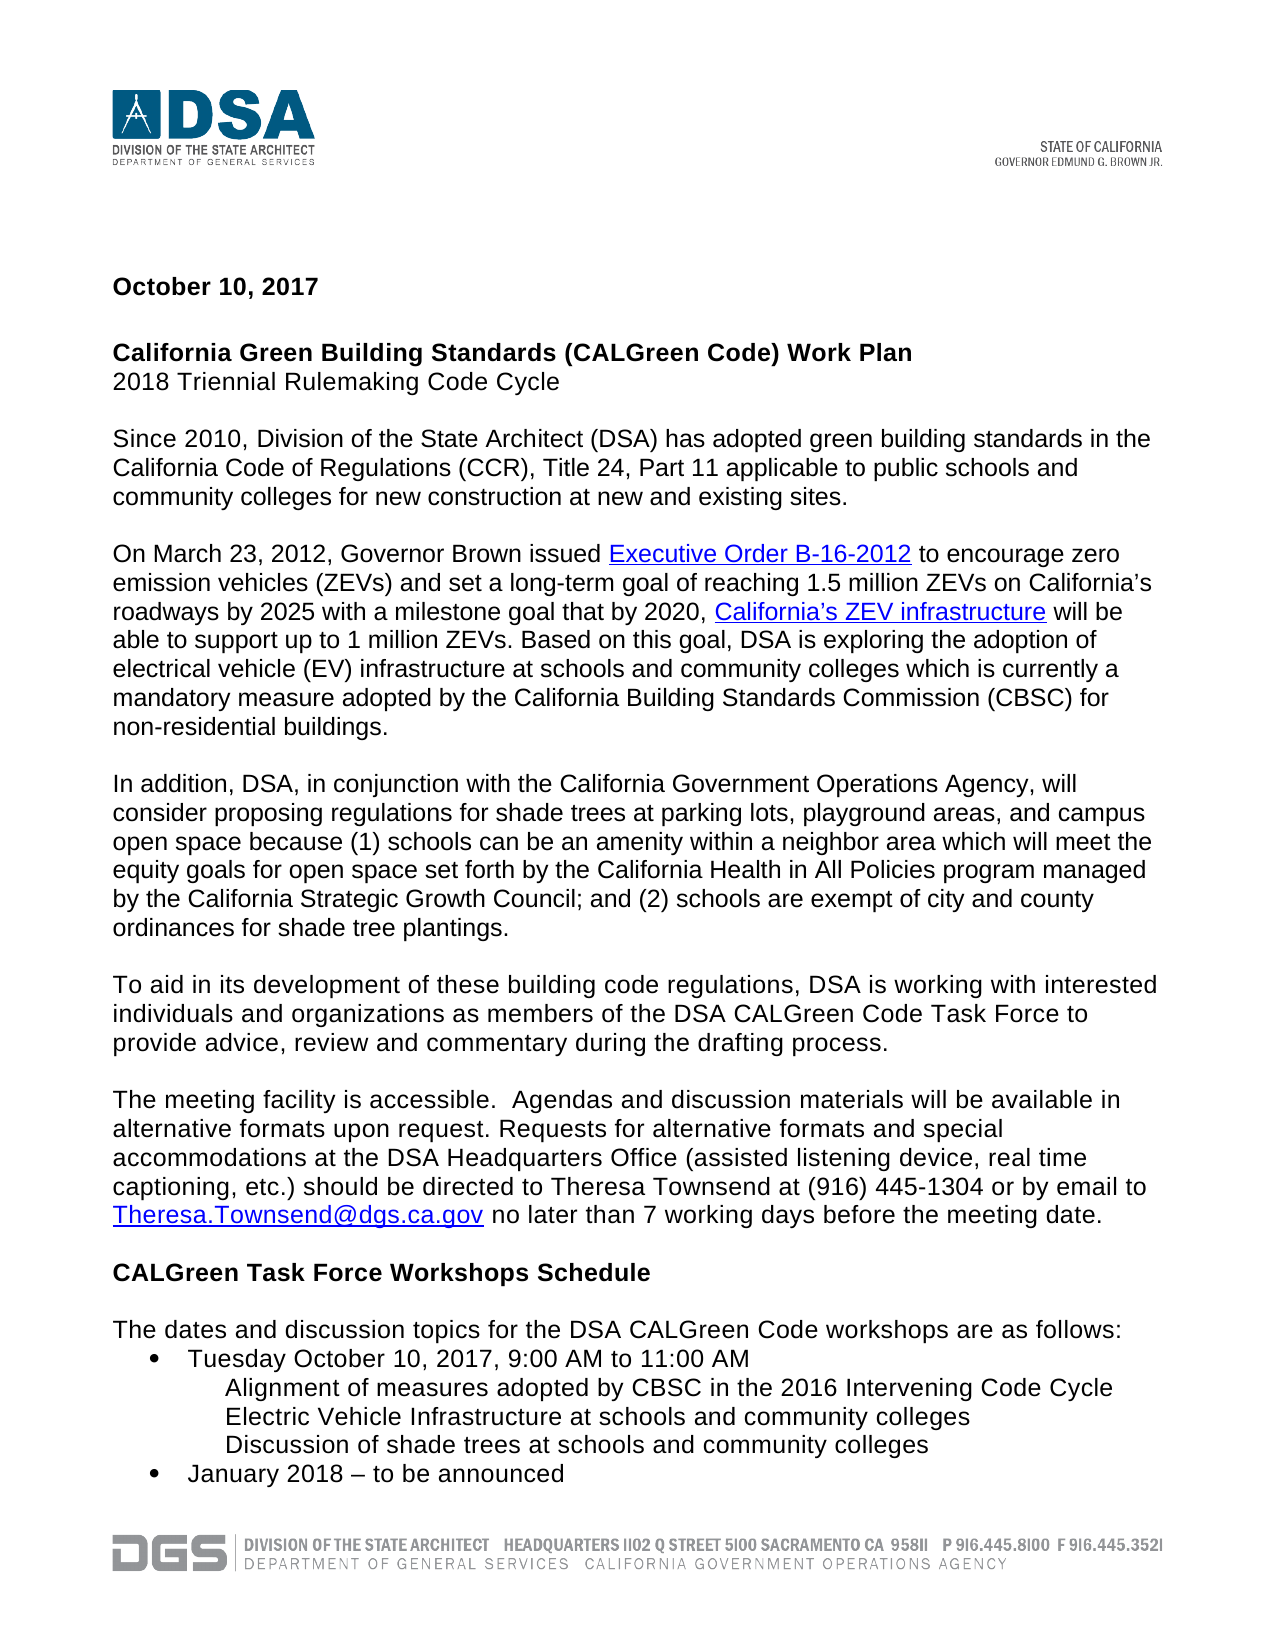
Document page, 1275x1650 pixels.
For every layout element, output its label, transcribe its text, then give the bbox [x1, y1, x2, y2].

text To aid in its development of these building code regulations, DSA is working with interested individuals and organizations as members of the DSA CALGreen Code Task Force to provide advice, review and commentary during the drafting process. [112, 970, 1162, 1057]
picture [285, 107, 293, 119]
list Electric Vehicle Infrastructure at schools and community colleges [187, 1402, 1162, 1431]
picture [112, 90, 1163, 170]
list Discussion of shade trees at schools and community colleges [187, 1431, 1162, 1459]
picture [112, 1534, 1163, 1575]
list Tuesday October 10, 2017, 9:00 AM to 11:00 AM [150, 1344, 1162, 1373]
text CALGreen Task Force Workshops Schedule [112, 1258, 1162, 1287]
picture [184, 102, 197, 127]
text The dates and discussion topics for the DSA CALGreen Code workshops are as follows: [112, 1315, 1162, 1344]
text California Green Building Standards (CALGreen Code) Work Plan [112, 338, 1162, 367]
text Since 2010, Division of the State Architect (DSA) has adopted green building standards in the California Code of Regulations (CCR), Title 24, Part 11 applicable to public schools and community colleges for new construction at new and existing sites. [112, 424, 1162, 510]
text The meeting facility is accessible. Agendas and discussion materials will be available in alternative formats upon request. Requests for alternative formats and special accommodations at the DSA Headquarters Office (assisted listening device, real time captioning, etc.) should be directed to Theresa Townsend at (916) 445-1304 or by email to Theresa.Townsend@dgs.ca.gov no later than 7 working days before the meeting date. [112, 1085, 1162, 1229]
text October 10, 2017 [112, 272, 1162, 301]
text In addition, DSA, in conjunction with the California Government Operations Agency, will consider proposing regulations for shade trees at parking lots, playground areas, and campus open space because (1) schools can be an amenity within a neighbor area which will meet the equity goals for open space set forth by the California Health in All Policies program managed by the California Strategic Growth Council; and (2) schools are exempt of city and county ordinances for shade tree plantings. [112, 769, 1162, 942]
text On March 23, 2012, Governor Brown issued Executive Order B-16-2012 to encourage zero emission vehicles (ZEVs) and set a long-term goal of reaching 1.5 million ZEVs on California’s roadways by 2025 with a milestone goal that by 2020, California’s ZEV infrastructure will be able to support up to 1 million ZEVs. Based on this goal, DSA is exploring the adoption of electrical vehicle (EV) infrastructure at schools and community colleges which is currently a mandatory measure adopted by the California Building Standards Commission (CBSC) for non-residential buildings. [112, 539, 1162, 740]
list January 2018 – to be announced [150, 1459, 1162, 1488]
list Alignment of measures adopted by CBSC in the 2016 Intervening Code Cycle [187, 1373, 1162, 1402]
text 2018 Triennial Rulemaking Code Cycle [112, 367, 1162, 395]
